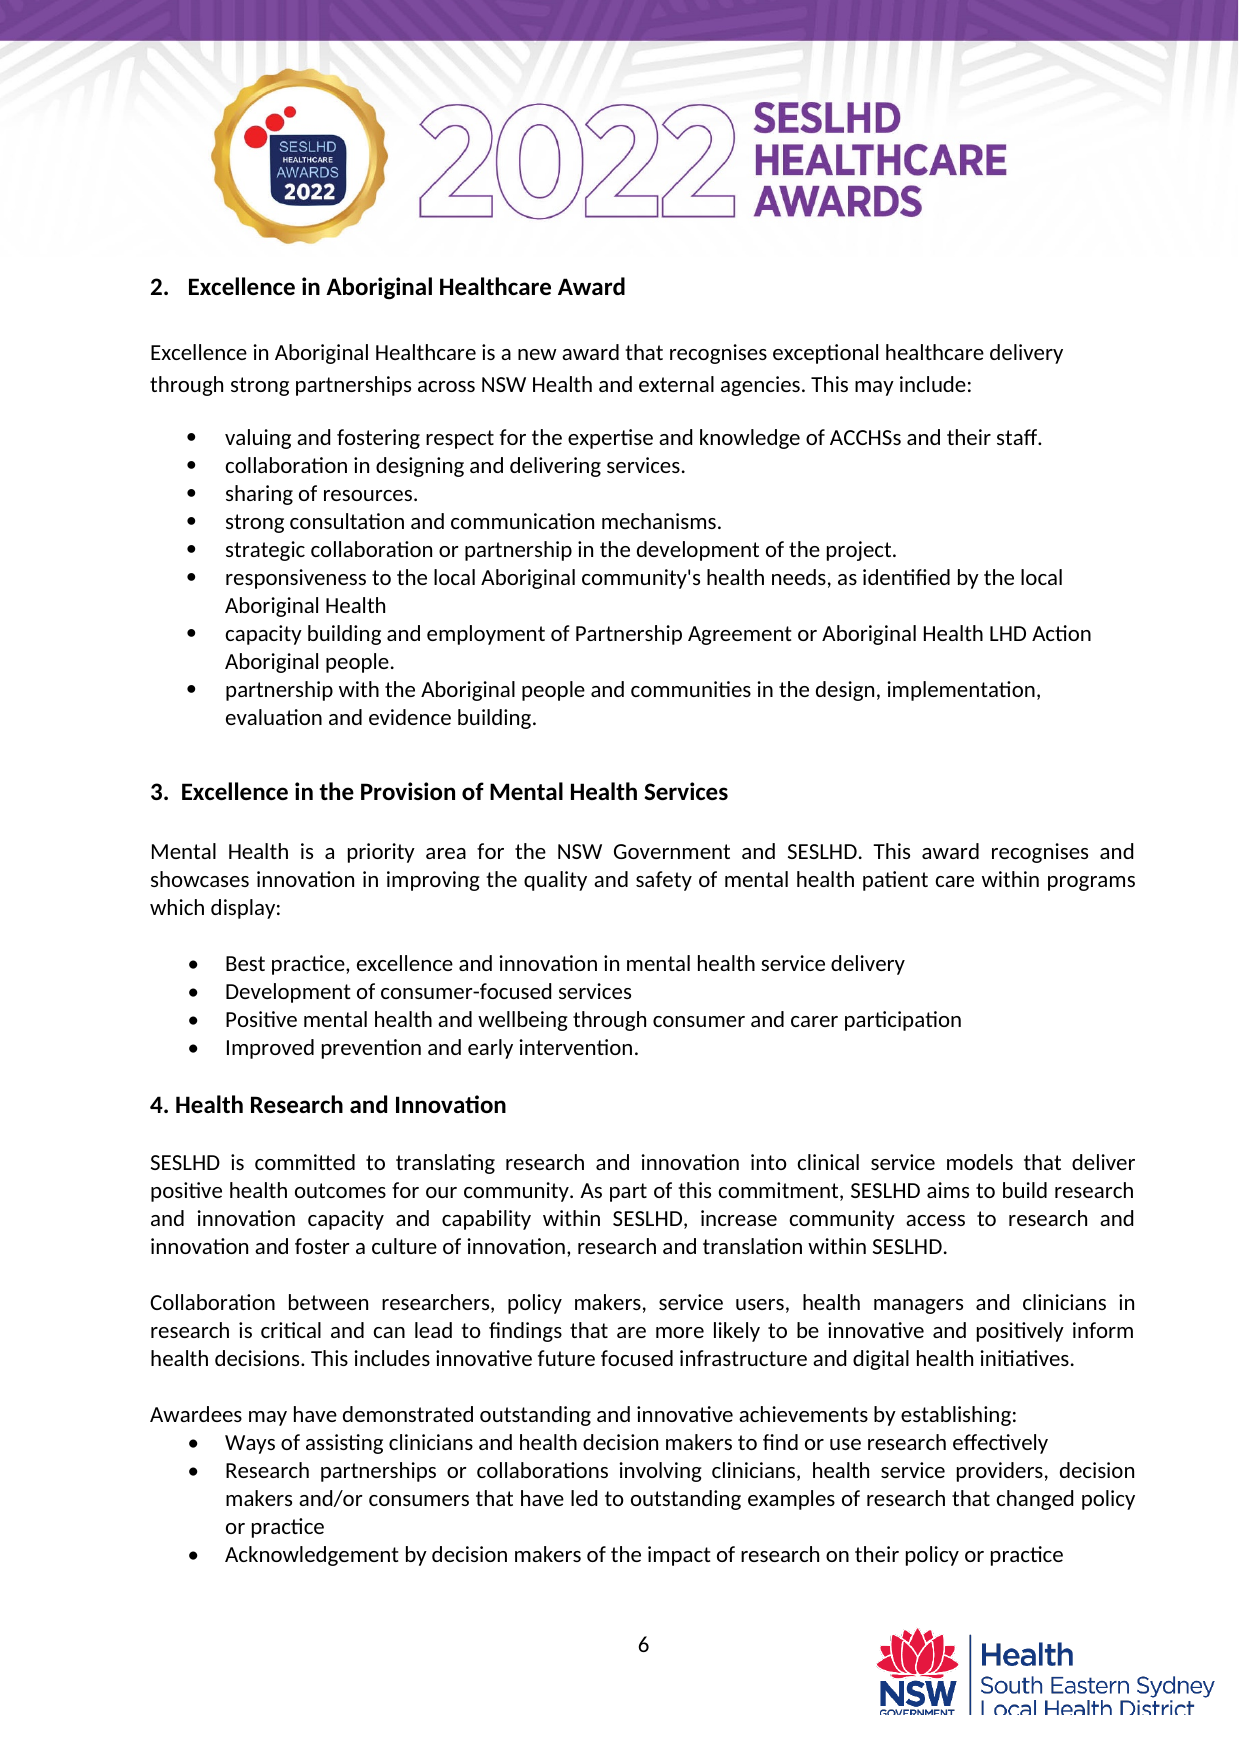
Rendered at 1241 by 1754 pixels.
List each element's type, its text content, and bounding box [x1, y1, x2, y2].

list Best practice, excellence and innovation in mental health service delivery [187, 949, 1137, 977]
list valuing and fostering respect for the expertise and knowledge of ACCHSs and their staff. [187, 423, 1137, 451]
text Mental Health is a priority area for the NSW Government and SESLHD. This award recognises and showcases innovation in improving the quality and safety of mental health patient care within programs which display: [150, 837, 1137, 921]
list Excellence in Aboriginal Healthcare Award [150, 271, 1137, 302]
picture [872, 1626, 1216, 1715]
list partnership with the Aboriginal people and communities in the design, implementation, evaluation and evidence building. [187, 675, 1137, 731]
list Development of consumer-focused services [187, 977, 1137, 1005]
list Acknowledgement by decision makers of the impact of research on their policy or practice [187, 1540, 1137, 1568]
text 4. Health Research and Innovation [150, 1089, 1137, 1120]
text Excellence in Aboriginal Healthcare is a new award that recognises exceptional healthcare delivery through strong partnerships across NSW Health and external agencies. This may include: [150, 338, 1137, 398]
list Ways of assisting clinicians and health decision makers to find or use research effectively [187, 1428, 1137, 1456]
text SESLHD is committed to translating research and innovation into clinical service models that deliver positive health outcomes for our community. As part of this commitment, SESLHD aims to build research and innovation capacity and capability within SESLHD, increase community access to research and innovation and foster a culture of innovation, research and translation within SESLHD. [150, 1148, 1137, 1260]
list Positive mental health and wellbeing through consumer and carer participation [187, 1005, 1137, 1033]
list responsiveness to the local Aboriginal community's health needs, as identified by the local Aboriginal Health [187, 563, 1137, 619]
text 3. Excellence in the Provision of Mental Health Services [150, 776, 1137, 807]
list strategic collaboration or partnership in the development of the project. [187, 535, 1137, 563]
list sharing of resources. [187, 479, 1137, 507]
list Research partnerships or collaborations involving clinicians, health service providers, decision makers and/or consumers that have led to outstanding examples of research that changed policy or practice [187, 1456, 1137, 1540]
list Improved prevention and early intervention. [187, 1033, 1137, 1061]
picture [0, 0, 1239, 257]
text Collaboration between researchers, policy makers, service users, health managers and clinicians in research is critical and can lead to findings that are more likely to be innovative and positively inform health decisions. This includes innovative future focused infrastructure and digital health initiatives. [150, 1288, 1137, 1372]
text Awardees may have demonstrated outstanding and innovative achievements by establishing: [150, 1400, 1137, 1428]
list strong consultation and communication mechanisms. [187, 507, 1137, 535]
list collaboration in designing and delivering services. [187, 451, 1137, 479]
list capacity building and employment of Partnership Agreement or Aboriginal Health LHD Action Aboriginal people. [187, 619, 1137, 675]
